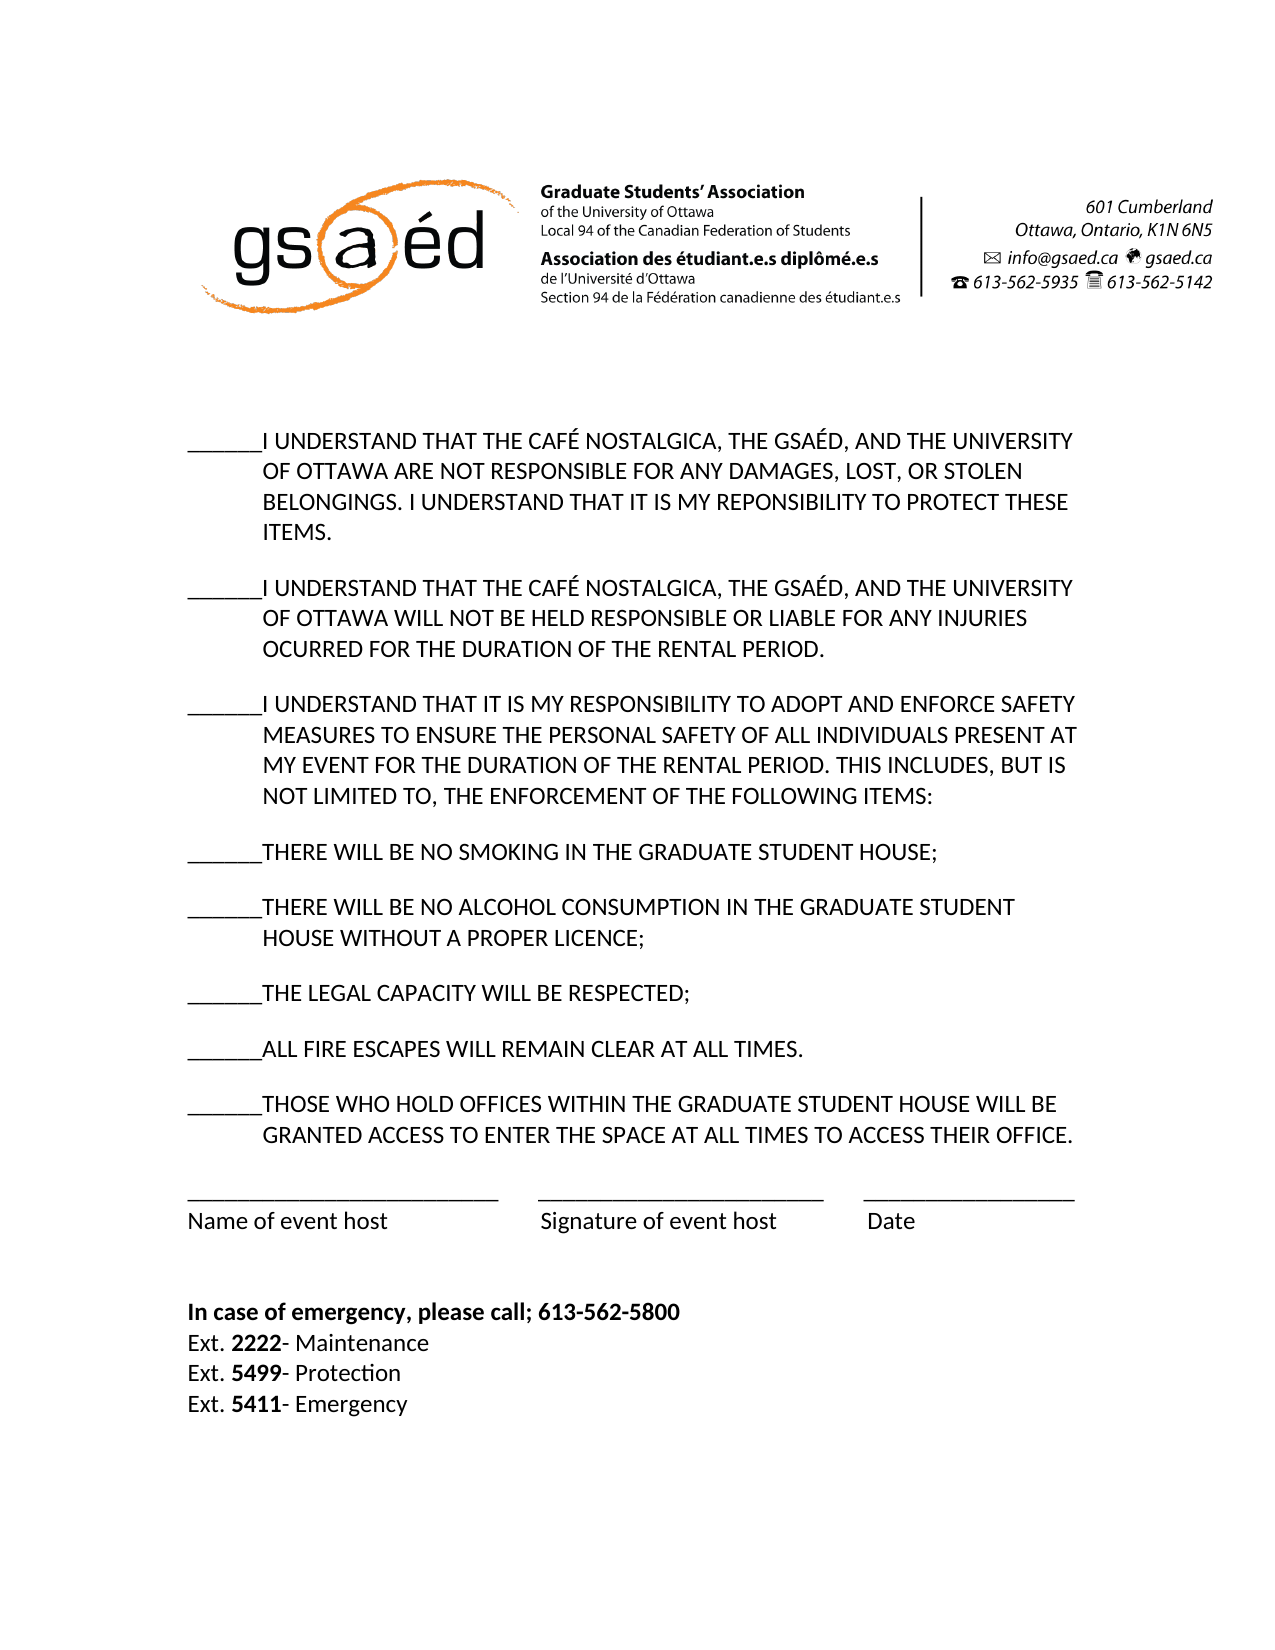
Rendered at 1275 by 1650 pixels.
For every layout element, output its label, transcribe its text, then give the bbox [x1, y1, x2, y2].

text ______I UNDERSTAND THAT THE CAFÉ NOSTALGICA, THE GSAÉD, AND THE UNIVERSITY OF OTTAWA WILL NOT BE HELD RESPONSIBLE OR LIABLE FOR ANY INJURIES OCURRED FOR THE DURATION OF THE RENTAL PERIOD. [187, 572, 1087, 663]
text ______THERE WILL BE NO SMOKING IN THE GRADUATE STUDENT HOUSE; [187, 836, 1087, 866]
text Ext. 5499- Protection [187, 1357, 1087, 1388]
picture [168, 169, 1228, 324]
text Name of event host Signature of event host Date [187, 1205, 1087, 1235]
text Ext. 5411- Emergency [187, 1388, 1087, 1418]
text ______THERE WILL BE NO ALCOHOL CONSUMPTION IN THE GRADUATE STUDENT HOUSE WITHOUT A PROPER LICENCE; [187, 891, 1087, 952]
text _________________________ _______________________ _________________ [187, 1174, 1087, 1205]
text ______I UNDERSTAND THAT IT IS MY RESPONSIBILITY TO ADOPT AND ENFORCE SAFETY MEASURES TO ENSURE THE PERSONAL SAFETY OF ALL INDIVIDUALS PRESENT AT MY EVENT FOR THE DURATION OF THE RENTAL PERIOD. THIS INCLUDES, BUT IS NOT LIMITED TO, THE ENFORCEMENT OF THE FOLLOWING ITEMS: [187, 688, 1087, 811]
text ______ALL FIRE ESCAPES WILL REMAIN CLEAR AT ALL TIMES. [187, 1033, 1087, 1063]
text ______THOSE WHO HOLD OFFICES WITHIN THE GRADUATE STUDENT HOUSE WILL BE GRANTED ACCESS TO ENTER THE SPACE AT ALL TIMES TO ACCESS THEIR OFFICE. [187, 1088, 1087, 1149]
text In case of emergency, please call; 613-562-5800 [187, 1296, 1087, 1327]
text ______I UNDERSTAND THAT THE CAFÉ NOSTALGICA, THE GSAÉD, AND THE UNIVERSITY OF OTTAWA ARE NOT RESPONSIBLE FOR ANY DAMAGES, LOST, OR STOLEN BELONGINGS. I UNDERSTAND THAT IT IS MY REPONSIBILITY TO PROTECT THESE ITEMS. [187, 425, 1087, 547]
text ______THE LEGAL CAPACITY WILL BE RESPECTED; [187, 977, 1087, 1008]
text Ext. 2222- Maintenance [187, 1327, 1087, 1357]
